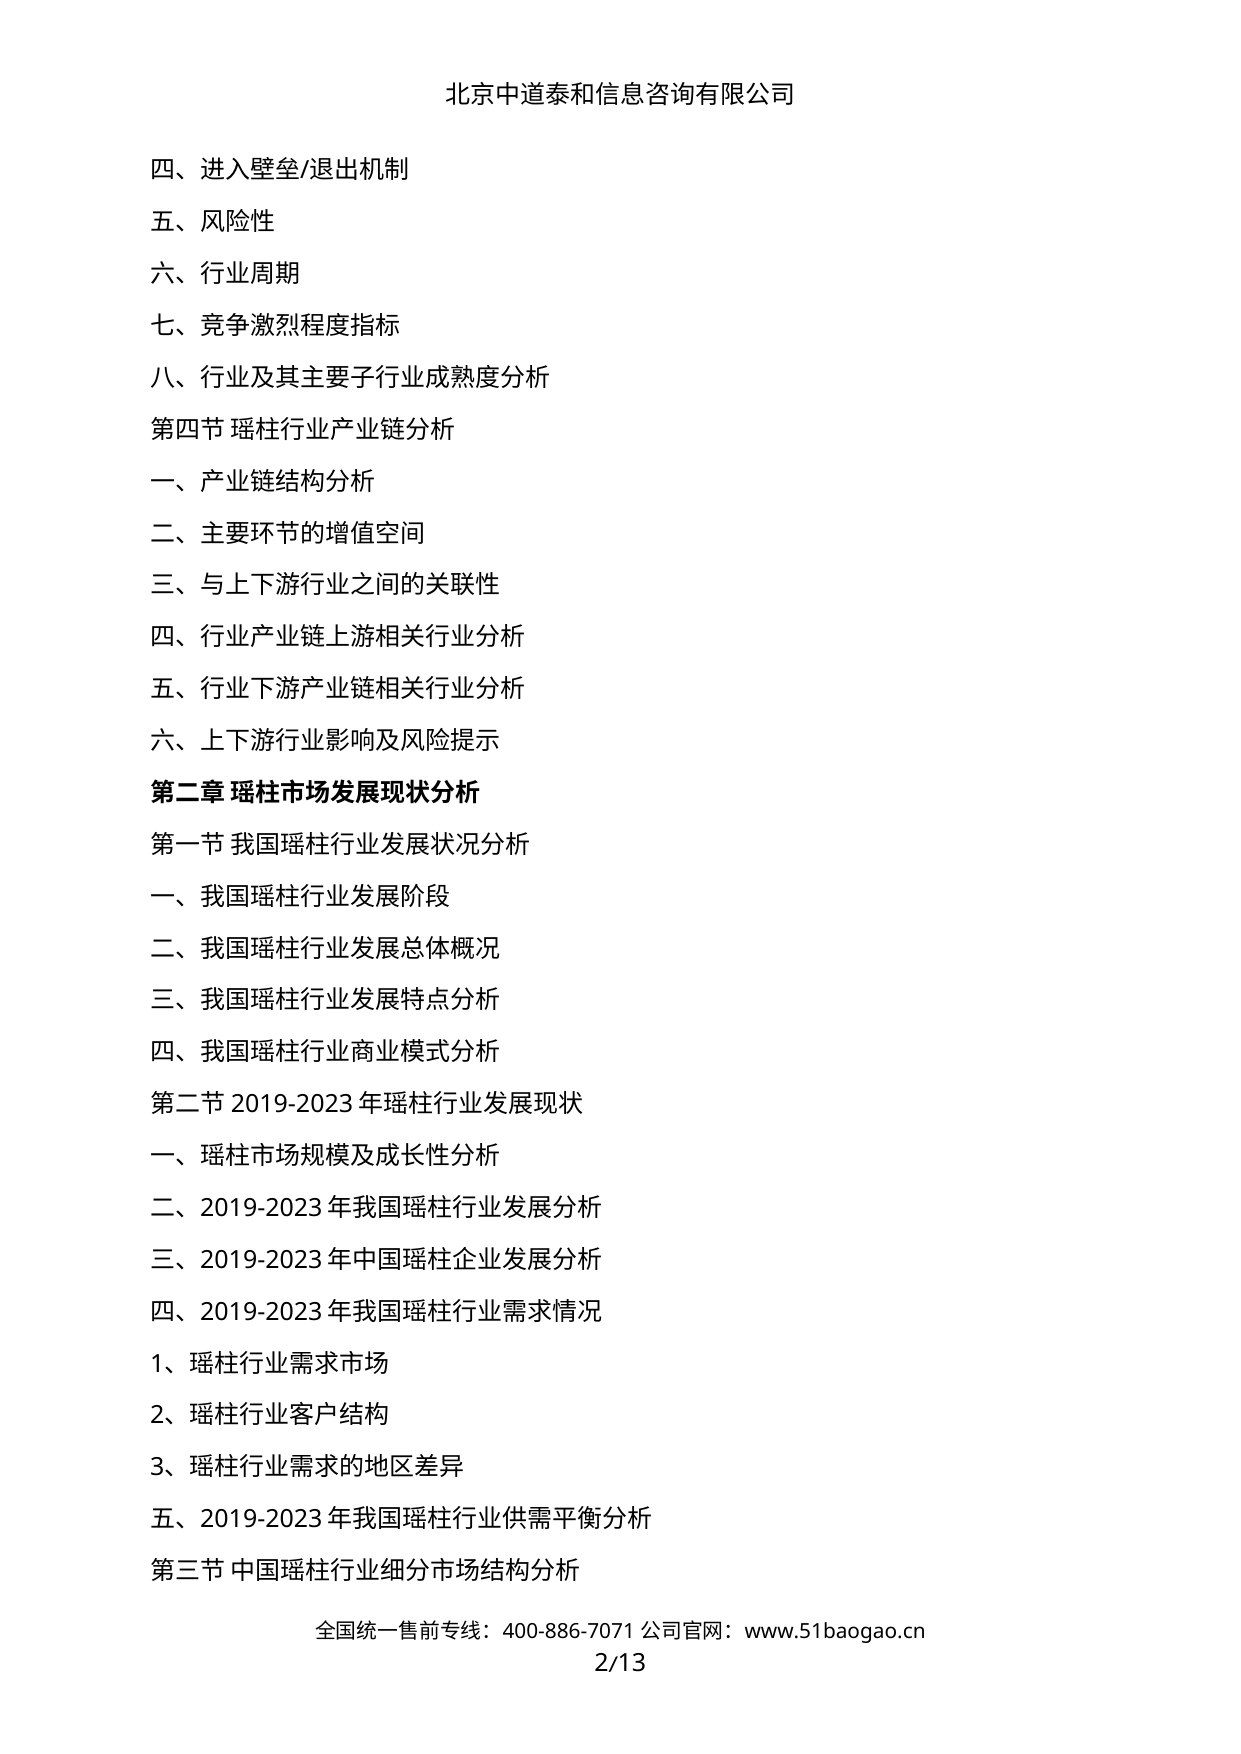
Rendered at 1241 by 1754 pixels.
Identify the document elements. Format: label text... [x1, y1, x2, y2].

text 2、瑶柱行业客户结构 [150, 1395, 1090, 1431]
text 四、进入壁垒/退出机制 [150, 150, 1090, 186]
text 八、行业及其主要子行业成熟度分析 [150, 357, 1090, 394]
text 四、行业产业链上游相关行业分析 [150, 617, 1090, 653]
text 三、2019-2023年中国瑶柱企业发展分析 [150, 1239, 1090, 1276]
text 第二节 2019-2023年瑶柱行业发展现状 [150, 1084, 1090, 1120]
text 七、竞争激烈程度指标 [150, 306, 1090, 342]
text 第一节 我国瑶柱行业发展状况分析 [150, 824, 1090, 861]
text 二、我国瑶柱行业发展总体概况 [150, 928, 1090, 964]
text 五、风险性 [150, 202, 1090, 238]
text 四、2019-2023年我国瑶柱行业需求情况 [150, 1291, 1090, 1327]
text 二、2019-2023年我国瑶柱行业发展分析 [150, 1187, 1090, 1224]
text 1、瑶柱行业需求市场 [150, 1343, 1090, 1379]
text 三、与上下游行业之间的关联性 [150, 565, 1090, 601]
text 四、我国瑶柱行业商业模式分析 [150, 1032, 1090, 1068]
text 五、行业下游产业链相关行业分析 [150, 669, 1090, 705]
text 三、我国瑶柱行业发展特点分析 [150, 980, 1090, 1016]
text 一、产业链结构分析 [150, 461, 1090, 497]
text 五、2019-2023年我国瑶柱行业供需平衡分析 [150, 1499, 1090, 1535]
text 第三节 中国瑶柱行业细分市场结构分析 [150, 1551, 1090, 1587]
text 一、我国瑶柱行业发展阶段 [150, 876, 1090, 912]
text 六、上下游行业影响及风险提示 [150, 721, 1090, 757]
text 二、主要环节的增值空间 [150, 513, 1090, 549]
text 3、瑶柱行业需求的地区差异 [150, 1447, 1090, 1483]
text 六、行业周期 [150, 254, 1090, 290]
text 第四节 瑶柱行业产业链分析 [150, 409, 1090, 446]
text 一、瑶柱市场规模及成长性分析 [150, 1136, 1090, 1172]
text 第二章 瑶柱市场发展现状分析 [150, 772, 1090, 809]
